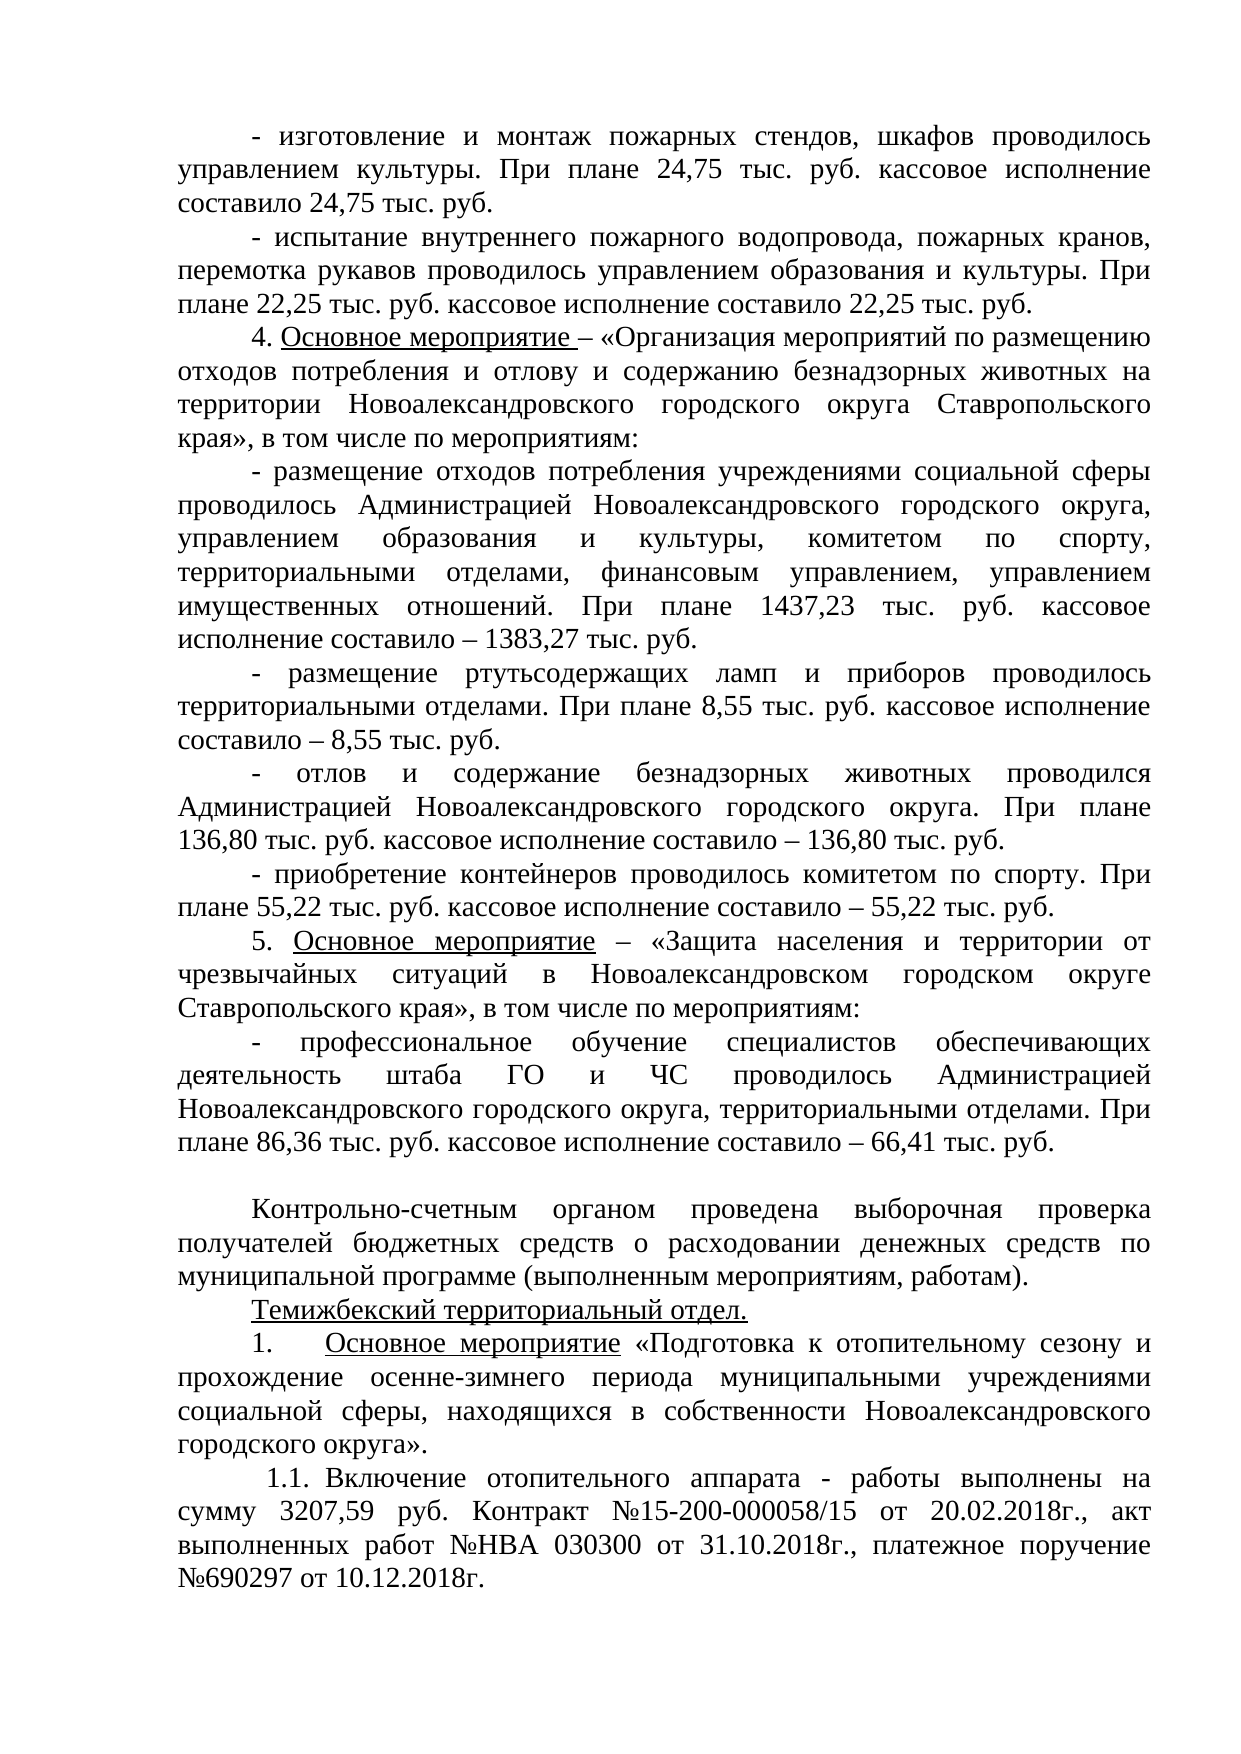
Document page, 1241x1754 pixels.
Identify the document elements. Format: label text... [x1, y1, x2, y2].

text - приобретение контейнеров проводилось комитетом по спорту. При плане 55,22 тыс. руб. кассовое исполнение составило – 55,22 тыс. руб. [177, 856, 1152, 923]
text 5. Основное мероприятие – «Защита населения и территории от чрезвычайных ситуаций в Новоалександровском городском округе Ставропольского края», в том числе по мероприятиям: [177, 923, 1152, 1024]
text 4. Основное мероприятие – «Организация мероприятий по размещению отходов потребления и отлову и содержанию безнадзорных животных на территории Новоалександровского городского округа Ставропольского края», в том числе по мероприятиям: [177, 319, 1152, 453]
text - изготовление и монтаж пожарных стендов, шкафов проводилось управлением культуры. При плане 24,75 тыс. руб. кассовое исполнение составило 24,75 тыс. руб. [177, 118, 1152, 219]
list Включение отопительного аппарата - работы выполнены на сумму 3207,59 руб. Контракт №15-200-000058/15 от 20.02.2018г., акт выполненных работ №НВА 030300 от 31.10.2018г., платежное поручение №690297 от 10.12.2018г. [177, 1460, 1152, 1594]
text - профессиональное обучение специалистов обеспечивающих деятельность штаба ГО и ЧС проводилось Администрацией Новоалександровского городского округа, территориальными отделами. При плане 86,36 тыс. руб. кассовое исполнение составило – 66,41 тыс. руб. [177, 1024, 1152, 1158]
text - размещение отходов потребления учреждениями социальной сферы проводилось Администрацией Новоалександровского городского округа, управлением образования и культуры, комитетом по спорту, территориальными отделами, финансовым управлением, управлением имущественных отношений. При плане 1437,23 тыс. руб. кассовое исполнение составило – 1383,27 тыс. руб. [177, 453, 1152, 655]
text - отлов и содержание безнадзорных животных проводился Администрацией Новоалександровского городского округа. При плане 136,80 тыс. руб. кассовое исполнение составило – 136,80 тыс. руб. [177, 755, 1152, 856]
text Контрольно-счетным органом проведена выборочная проверка получателей бюджетных средств о расходовании денежных средств по муниципальной программе (выполненным мероприятиям, работам). [177, 1191, 1152, 1292]
list Основное мероприятие «Подготовка к отопительному сезону и прохождение осенне-зимнего периода муниципальными учреждениями социальной сферы, находящихся в собственности Новоалександровского городского округа». [177, 1326, 1152, 1460]
text - испытание внутреннего пожарного водопровода, пожарных кранов, перемотка рукавов проводилось управлением образования и культуры. При плане 22,25 тыс. руб. кассовое исполнение составило 22,25 тыс. руб. [177, 219, 1152, 319]
text - размещение ртутьсодержащих ламп и приборов проводилось территориальными отделами. При плане 8,55 тыс. руб. кассовое исполнение составило – 8,55 тыс. руб. [177, 655, 1152, 755]
text Темижбекский территориальный отдел. [177, 1292, 1152, 1326]
